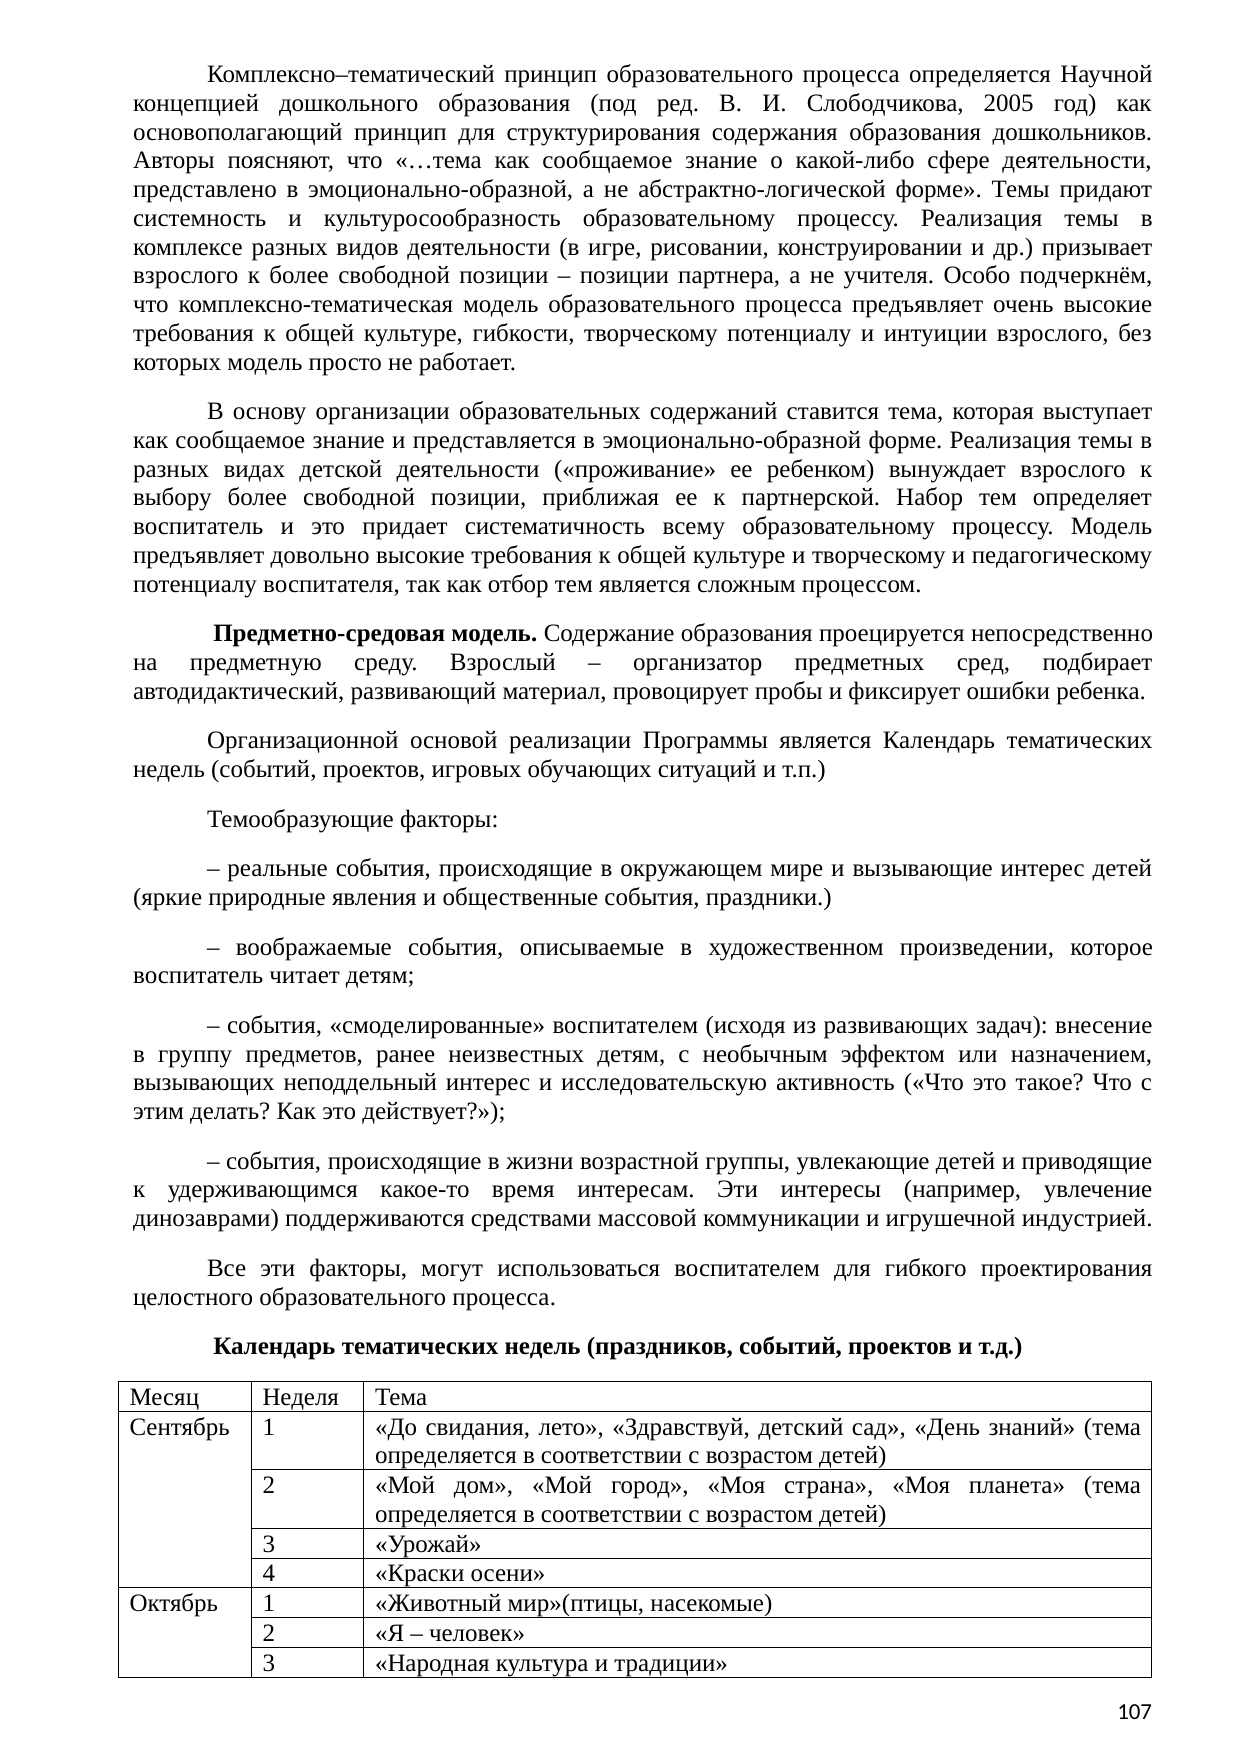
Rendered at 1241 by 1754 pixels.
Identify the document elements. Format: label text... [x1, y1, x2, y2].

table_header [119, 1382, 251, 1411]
text Предметно-средовая модель. Содержание образования проецируется непосредственно на предметную среду. Взрослый – организатор предметных сред, подбирает автодидактический, развивающий материал, провоцирует пробы и фиксирует ошибки ребенка. [133, 618, 1153, 704]
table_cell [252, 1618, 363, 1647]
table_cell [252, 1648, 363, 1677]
text Все эти факторы, могут использоваться воспитателем для гибкого проектирования целостного образовательного процесса. [133, 1253, 1153, 1310]
text – реальные события, происходящие в окружающем мире и вызывающие интерес детей (яркие природные явления и общественные события, праздники.) [133, 853, 1153, 911]
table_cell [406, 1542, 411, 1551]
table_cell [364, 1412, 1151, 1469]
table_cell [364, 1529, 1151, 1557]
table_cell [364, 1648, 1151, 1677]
text В основу организации образовательных содержаний ставится тема, которая выступает как сообщаемое знание и представляется в эмоционально-образной форме. Реализация темы в разных видах детской деятельности («проживание» ее ребенком) вынуждает взрослого к выбору более свободной позиции, приближая ее к партнерской. Набор тем определяет воспитатель и это придает систематичность всему образовательному процессу. Модель предъявляет довольно высокие требования к общей культуре и творческому и педагогическому потенциалу воспитателя, так как отбор тем является сложным процессом. [133, 396, 1153, 597]
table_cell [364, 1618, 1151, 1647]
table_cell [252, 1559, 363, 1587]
text Темообразующие факторы: [133, 804, 1153, 832]
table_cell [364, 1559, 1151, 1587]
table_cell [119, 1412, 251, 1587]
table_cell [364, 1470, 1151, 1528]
text Календарь тематических недель (праздников, событий, проектов и т.д.) [133, 1331, 1153, 1360]
text – события, «смоделированные» воспитателем (исходя из развивающих задач): внесение в группу предметов, ранее неизвестных детям, с необычным эффектом или назначением, вызывающих неподдельный интерес и исследовательскую активность («Что это такое? Что с этим делать? Как это действует?»); [133, 1010, 1153, 1125]
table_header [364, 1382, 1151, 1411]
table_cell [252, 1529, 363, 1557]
text Организационной основой реализации Программы является Календарь тематических недель (событий, проектов, игровых обучающих ситуаций и т.п.) [133, 725, 1153, 783]
text Комплексно–тематический принцип образовательного процесса определяется Научной концепцией дошкольного образования (под ред. В. И. Слободчикова, 2005 год) как основополагающий принцип для структурирования содержания образования дошкольников. Авторы поясняют, что «…тема как сообщаемое знание о какой-либо сфере деятельности, представлено в эмоционально-образной, а не абстрактно-логической форме». Темы придают системность и культуросообразность образовательному процессу. Реализация темы в комплексе разных видов деятельности (в игре, рисовании, конструировании и др.) призывает взрослого к более свободной позиции – позиции партнера, а не учителя. Особо подчеркнём, что комплексно-тематическая модель образовательного процесса предъявляет очень высокие требования к общей культуре, гибкости, творческому потенциалу и интуиции взрослого, без которых модель просто не работает. [133, 59, 1153, 375]
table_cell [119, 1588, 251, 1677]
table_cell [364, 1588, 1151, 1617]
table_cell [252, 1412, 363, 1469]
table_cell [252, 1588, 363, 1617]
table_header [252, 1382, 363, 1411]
text – воображаемые события, описываемые в художественном произведении, которое воспитатель читает детям; [133, 932, 1153, 989]
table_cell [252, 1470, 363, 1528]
text – события, происходящие в жизни возрастной группы, увлекающие детей и приводящие к удерживающимся какое-то время интересам. Эти интересы (например, увлечение динозаврами) поддерживаются средствами массовой коммуникации и игрушечной индустрией. [133, 1146, 1153, 1232]
